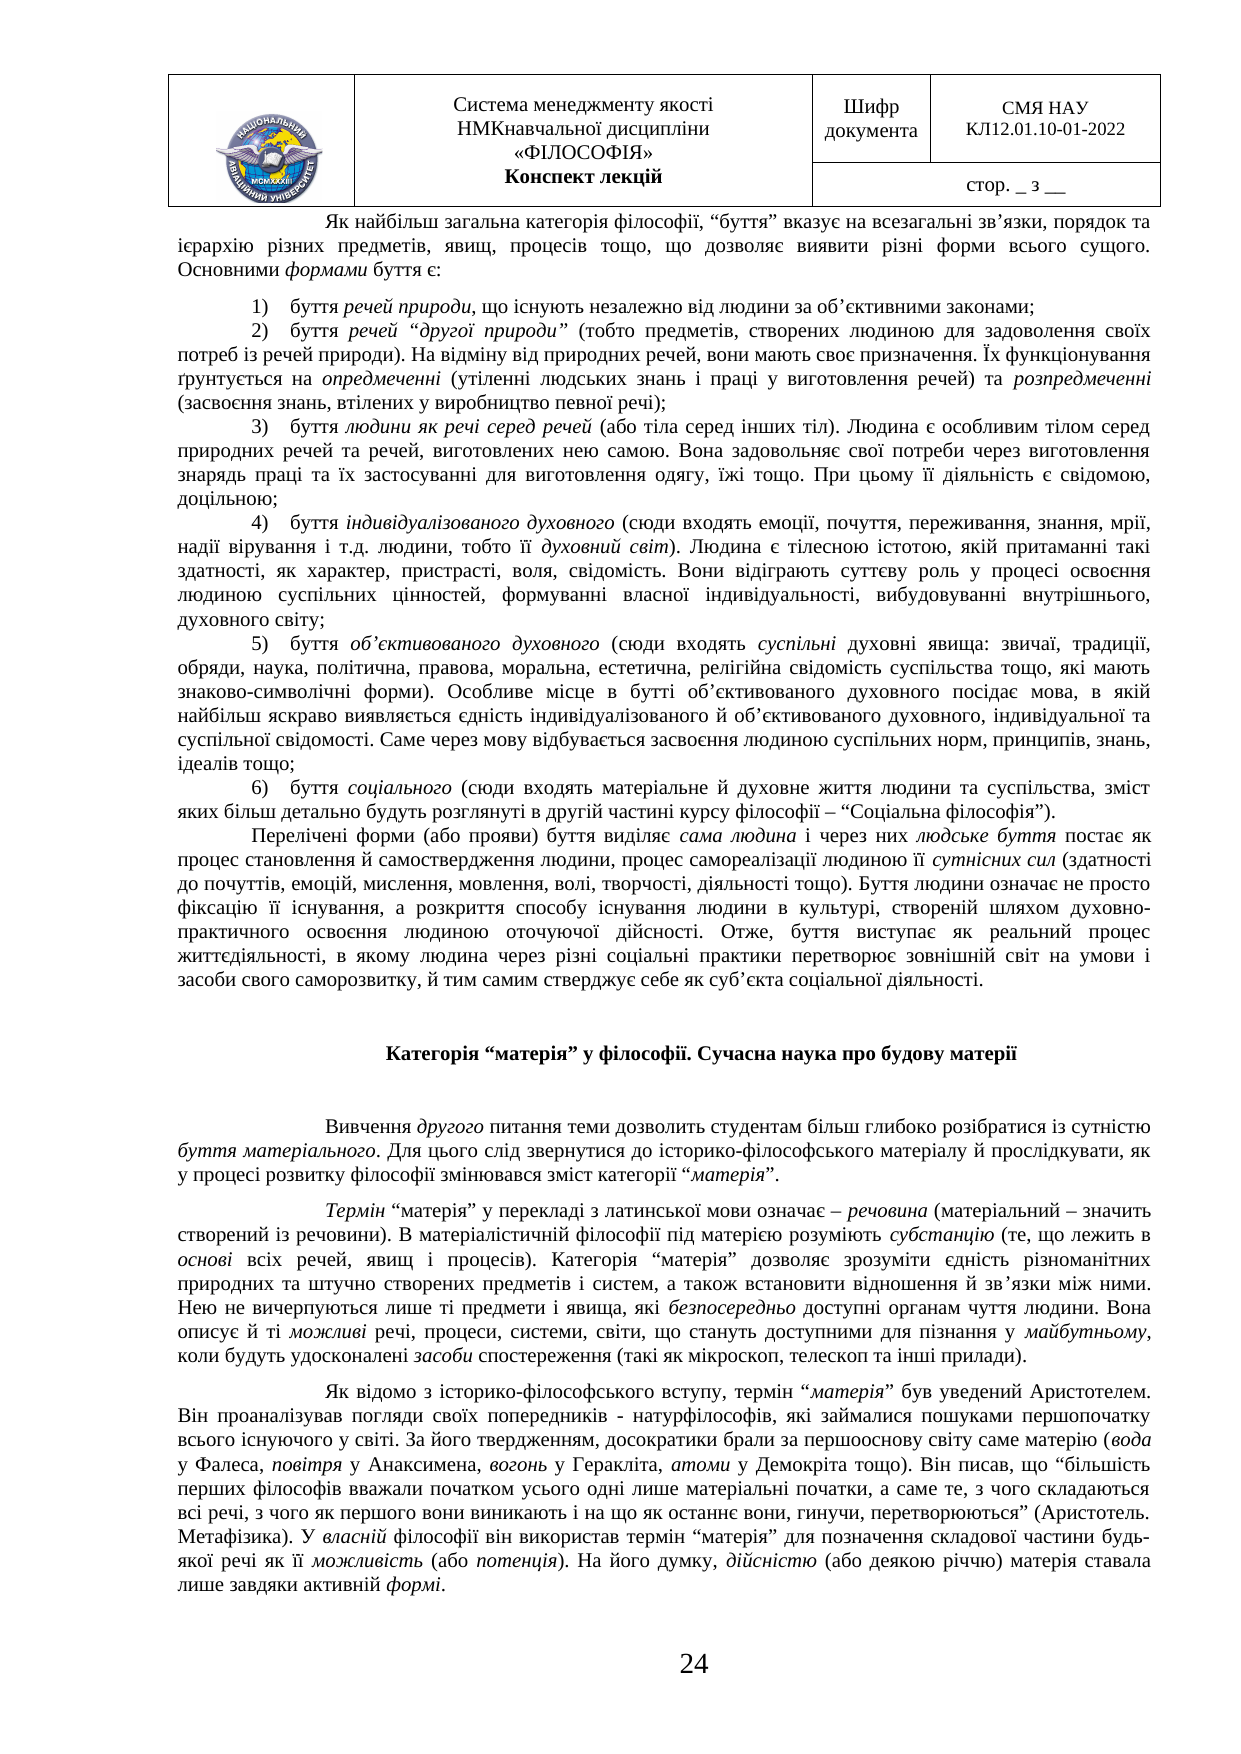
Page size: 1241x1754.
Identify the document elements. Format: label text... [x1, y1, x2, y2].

text Як відомо з історико-філософського вступу, термін “матерія” був уведений Аристотелем. Він проаналізував погляди своїх попередників - натурфілософів, які займалися пошуками першопочатку всього існуючого у світі. За його твердженням, досократики брали за першооснову світу саме матерію (вода у Фалеса, повітря у Анаксимена, вогонь у Геракліта, атоми у Демокріта тощо). Він писав, що “більшість перших філософів вважали початком усього одні лише матеріальні початки, а саме те, з чого складаються всі речі, з чого як першого вони виникають і на що як останнє вони, гинучи, перетворюються” (Аристотель. Метафізика). У власній філософії він використав термін “матерія” для позначення складової частини будь-якої речі як її можливість (або потенція). На його думку, дійсністю (або деякою річчю) матерія ставала лише завдяки активній формі. [177, 1379, 1152, 1596]
text Як найбільш загальна категорія філософії, “буття” вказує на всезагальні зв’язки, порядок та ієрархію різних предметів, явищ, процесів тощо, що дозволяє виявити різні форми всього сущого. Основними формами буття є: [177, 209, 1152, 281]
picture [216, 111, 323, 203]
text Категорія “матерія” у філософії. Сучасна наука про будову матерії [177, 1041, 1152, 1064]
text Термін “матерія” у перекладі з латинської мови означає – речовина (матеріальний – значить створений із речовини). В матеріалістичній філософії під матерією розуміють субстанцію (те, що лежить в основі всіх речей, явищ і процесів). Категорія “матерія” дозволяє зрозуміти єдність різноманітних природних та штучно створених предметів і систем, а також встановити відношення й зв’язки між ними. Нею не вичерпуються лише ті предмети і явища, які безпосередньо доступні органам чуття людини. Вона описує й ті можливі речі, процеси, системи, світи, що стануть доступними для пізнання у майбутньому, коли будуть удосконалені засоби спостереження (такі як мікроскоп, телескоп та інші прилади). [177, 1198, 1152, 1367]
list буття речей природи, що існують незалежно від людини за об’єктивними законами; [177, 294, 1152, 318]
list буття об’єктивованого духовного (сюди входять суспільні духовні явища: звичаї, традиції, обряди, наука, політична, правова, моральна, естетична, релігійна свідомість суспільства тощо, які мають знаково-символічні форми). Особливе місце в бутті об’єктивованого духовного посідає мова, в якій найбільш яскраво виявляється єдність індивідуалізованого й об’єктивованого духовного, індивідуальної та суспільної свідомості. Саме через мову відбувається засвоєння людиною суспільних норм, принципів, знань, ідеалів тощо; [177, 631, 1152, 775]
text Вивчення другого питання теми дозволить студентам більш глибоко розібратися із сутністю буття матеріального. Для цього слід звернутися до історико-філософського матеріалу й прослідкувати, як у процесі розвитку філософії змінювався зміст категорії “матерія”. [177, 1114, 1152, 1186]
text Перелічені форми (або прояви) буття виділяє сама людина і через них людське буття постає як процес становлення й самоствердження людини, процес самореалізації людиною її сутнісних сил (здатності до почуттів, емоцій, мислення, мовлення, волі, творчості, діяльності тощо). Буття людини означає не просто фіксацію її існування, а розкриття способу існування людини в культурі, створеній шляхом духовно-практичного освоєння людиною оточуючої дійсності. Отже, буття виступає як реальний процес життєдіяльності, в якому людина через різні соціальні практики перетворює зовнішній світ на умови і засоби свого саморозвитку, й тим самим стверджує себе як суб’єкта соціальної діяльності. [177, 823, 1152, 991]
list буття соціального (сюди входять матеріальне й духовне життя людини та суспільства, зміст яких більш детально будуть розглянуті в другій частині курсу філософії – “Соціальна філософія”). [177, 775, 1152, 823]
list буття людини як речі серед речей (або тіла серед інших тіл). Людина є особливим тілом серед природних речей та речей, виготовлених нею самою. Вона задовольняє свої потреби через виготовлення знарядь праці та їх застосуванні для виготовлення одягу, їжі тощо. При цьому її діяльність є свідомою, доцільною; [177, 414, 1152, 510]
list буття речей “другої природи” (тобто предметів, створених людиною для задоволення своїх потреб із речей природи). На відміну від природних речей, вони мають своє призначення. Їх функціонування ґрунтується на опредмеченні (утіленні людських знань і праці у виготовлення речей) та розпредмеченні (засвоєння знань, втілених у виробництво певної речі); [177, 318, 1152, 414]
list буття індивідуалізованого духовного (сюди входять емоції, почуття, переживання, знання, мрії, надії вірування і т.д. людини, тобто її духовний світ). Людина є тілесною істотою, якій притаманні такі здатності, як характер, пристрасті, воля, свідомість. Вони відіграють суттєву роль у процесі освоєння людиною суспільних цінностей, формуванні власної індивідуальності, вибудовуванні внутрішнього, духовного світу; [177, 510, 1152, 631]
